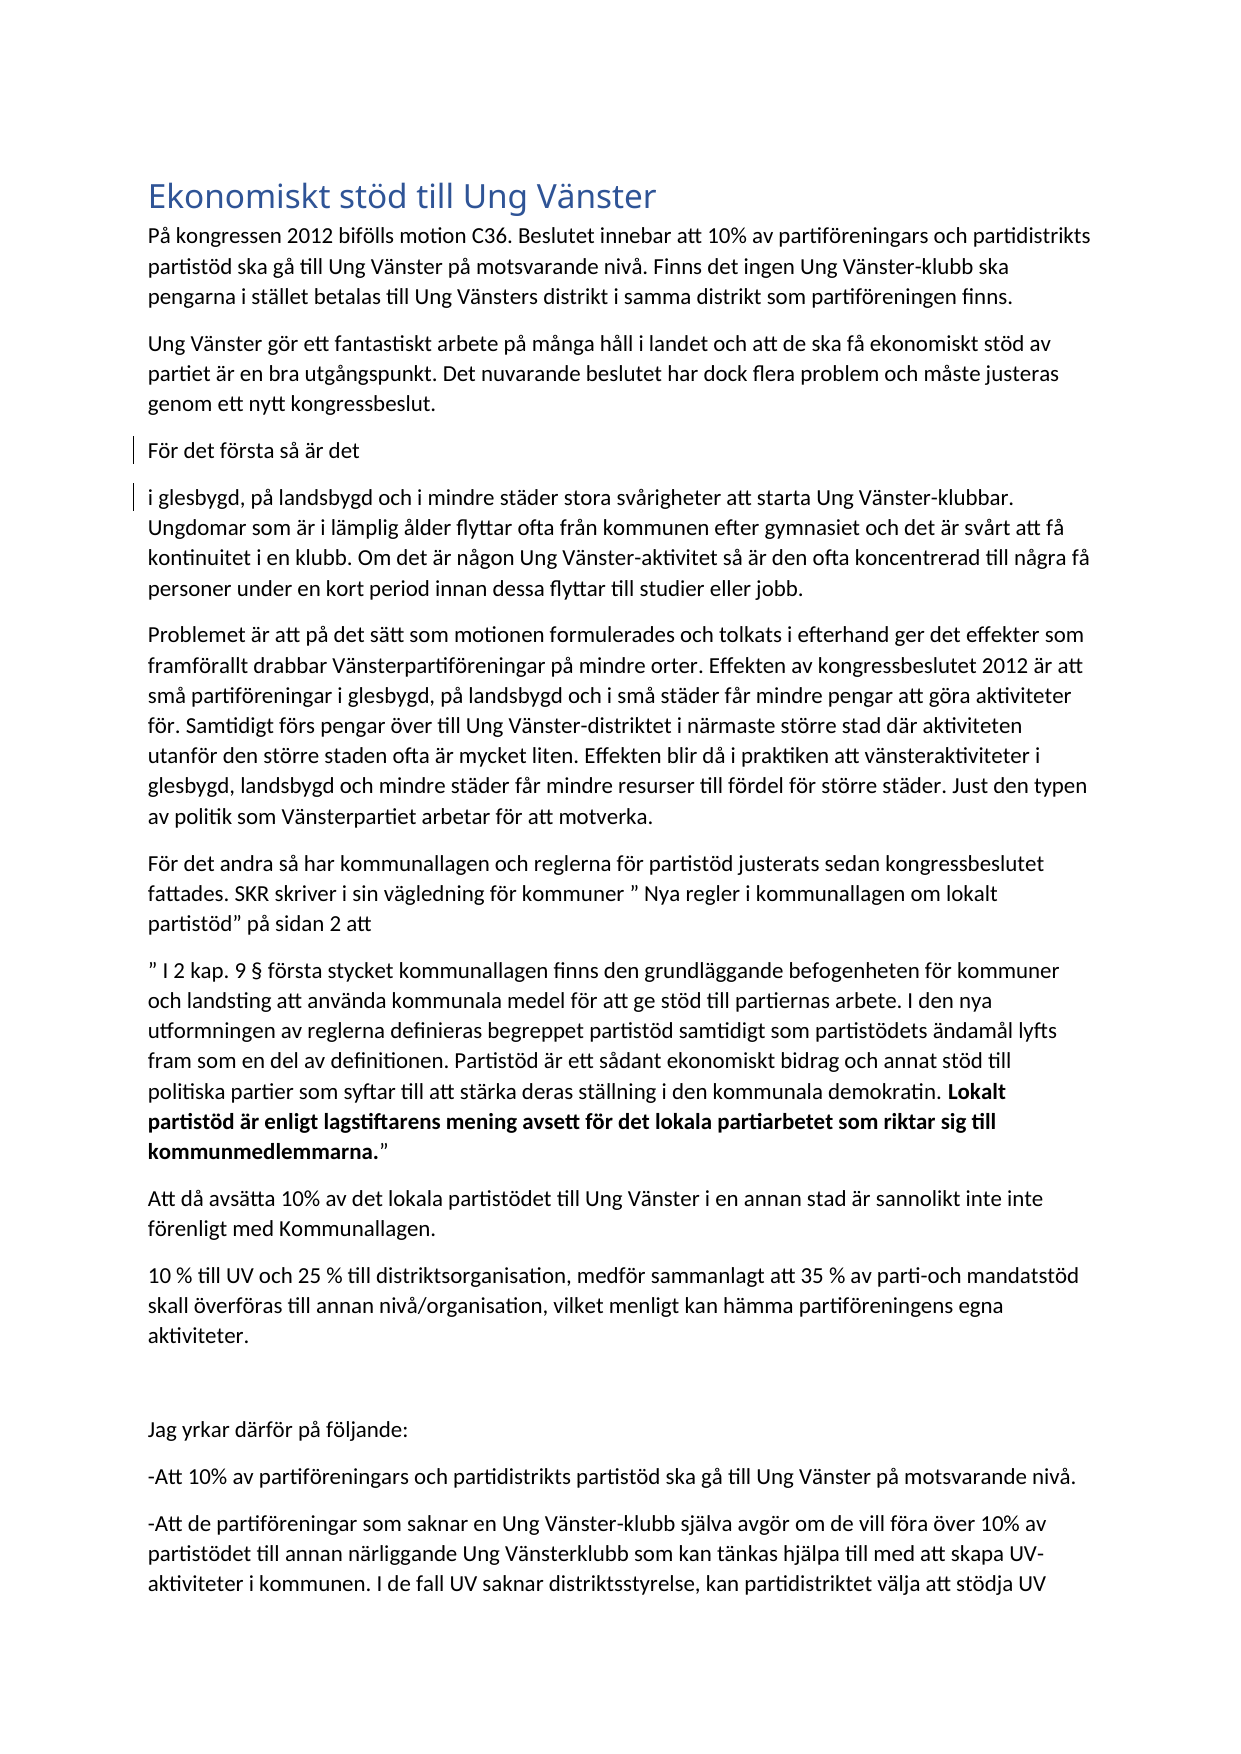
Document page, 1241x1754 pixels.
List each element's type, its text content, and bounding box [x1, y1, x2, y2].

text För det första så är det [148, 436, 1093, 464]
text Problemet är att på det sätt som motionen formulerades och tolkats i efterhand ger det effekter som framförallt drabbar Vänsterpartiföreningar på mindre orter. Effekten av kongressbeslutet 2012 är att små partiföreningar i glesbygd, på landsbygd och i små städer får mindre pengar att göra aktiviteter för. Samtidigt förs pengar över till Ung Vänster-distriktet i närmaste större stad där aktiviteten utanför den större staden ofta är mycket liten. Effekten blir då i praktiken att vänsteraktiviteter i glesbygd, landsbygd och mindre städer får mindre resurser till fördel för större städer. Just den typen av politik som Vänsterpartiet arbetar för att motverka. [148, 621, 1093, 830]
text Att då avsätta 10% av det lokala partistödet till Ung Vänster i en annan stad är sannolikt inte inte förenligt med Kommunallagen. [148, 1184, 1093, 1242]
text ” I 2 kap. 9 § första stycket kommunallagen finns den grundläggande befogenheten för kommuner och landsting att använda kommunala medel för att ge stöd till partiernas arbete. I den nya utformningen av reglerna definieras begreppet partistöd samtidigt som partistödets ändamål lyfts fram som en del av definitionen. Partistöd är ett sådant ekonomiskt bidrag och annat stöd till politiska partier som syftar till att stärka deras ställning i den kommunala demokratin. Lokalt partistöd är enligt lagstiftarens mening avsett för det lokala partiarbetet som riktar sig till kommunmedlemmarna.” [148, 956, 1093, 1165]
text För det andra så har kommunallagen och reglerna för partistöd justerats sedan kongressbeslutet fattades. SKR skriver i sin vägledning för kommuner ” Nya regler i kommunallagen om lokalt partistöd” på sidan 2 att [148, 849, 1093, 937]
text Jag yrkar därför på följande: [148, 1415, 1093, 1443]
text På kongressen 2012 bifölls motion C36. Beslutet innebar att 10% av partiföreningars och partidistrikts partistöd ska gå till Ung Vänster på motsvarande nivå. Finns det ingen Ung Vänster-klubb ska pengarna i stället betalas till Ung Vänsters distrikt i samma distrikt som partiföreningen finns. [148, 222, 1093, 310]
subtitle Ekonomiskt stöd till Ung Vänster [148, 173, 1093, 218]
text Ung Vänster gör ett fantastiskt arbete på många håll i landet och att de ska få ekonomiskt stöd av partiet är en bra utgångspunkt. Det nuvarande beslutet har dock flera problem och måste justeras genom ett nytt kongressbeslut. [148, 329, 1093, 417]
text -Att 10% av partiföreningars och partidistrikts partistöd ska gå till Ung Vänster på motsvarande nivå. [148, 1462, 1093, 1490]
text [148, 1509, 1093, 1597]
text 10 % till UV och 25 % till distriktsorganisation, medför sammanlagt att 35 % av parti-och mandatstöd skall överföras till annan nivå/organisation, vilket menligt kan hämma partiföreningens egna aktiviteter. [148, 1261, 1093, 1349]
text i glesbygd, på landsbygd och i mindre städer stora svårigheter att starta Ung Vänster-klubbar. Ungdomar som är i lämplig ålder flyttar ofta från kommunen efter gymnasiet och det är svårt att få kontinuitet i en klubb. Om det är någon Ung Vänster-aktivitet så är den ofta koncentrerad till några få personer under en kort period innan dessa flyttar till studier eller jobb. [148, 483, 1093, 602]
